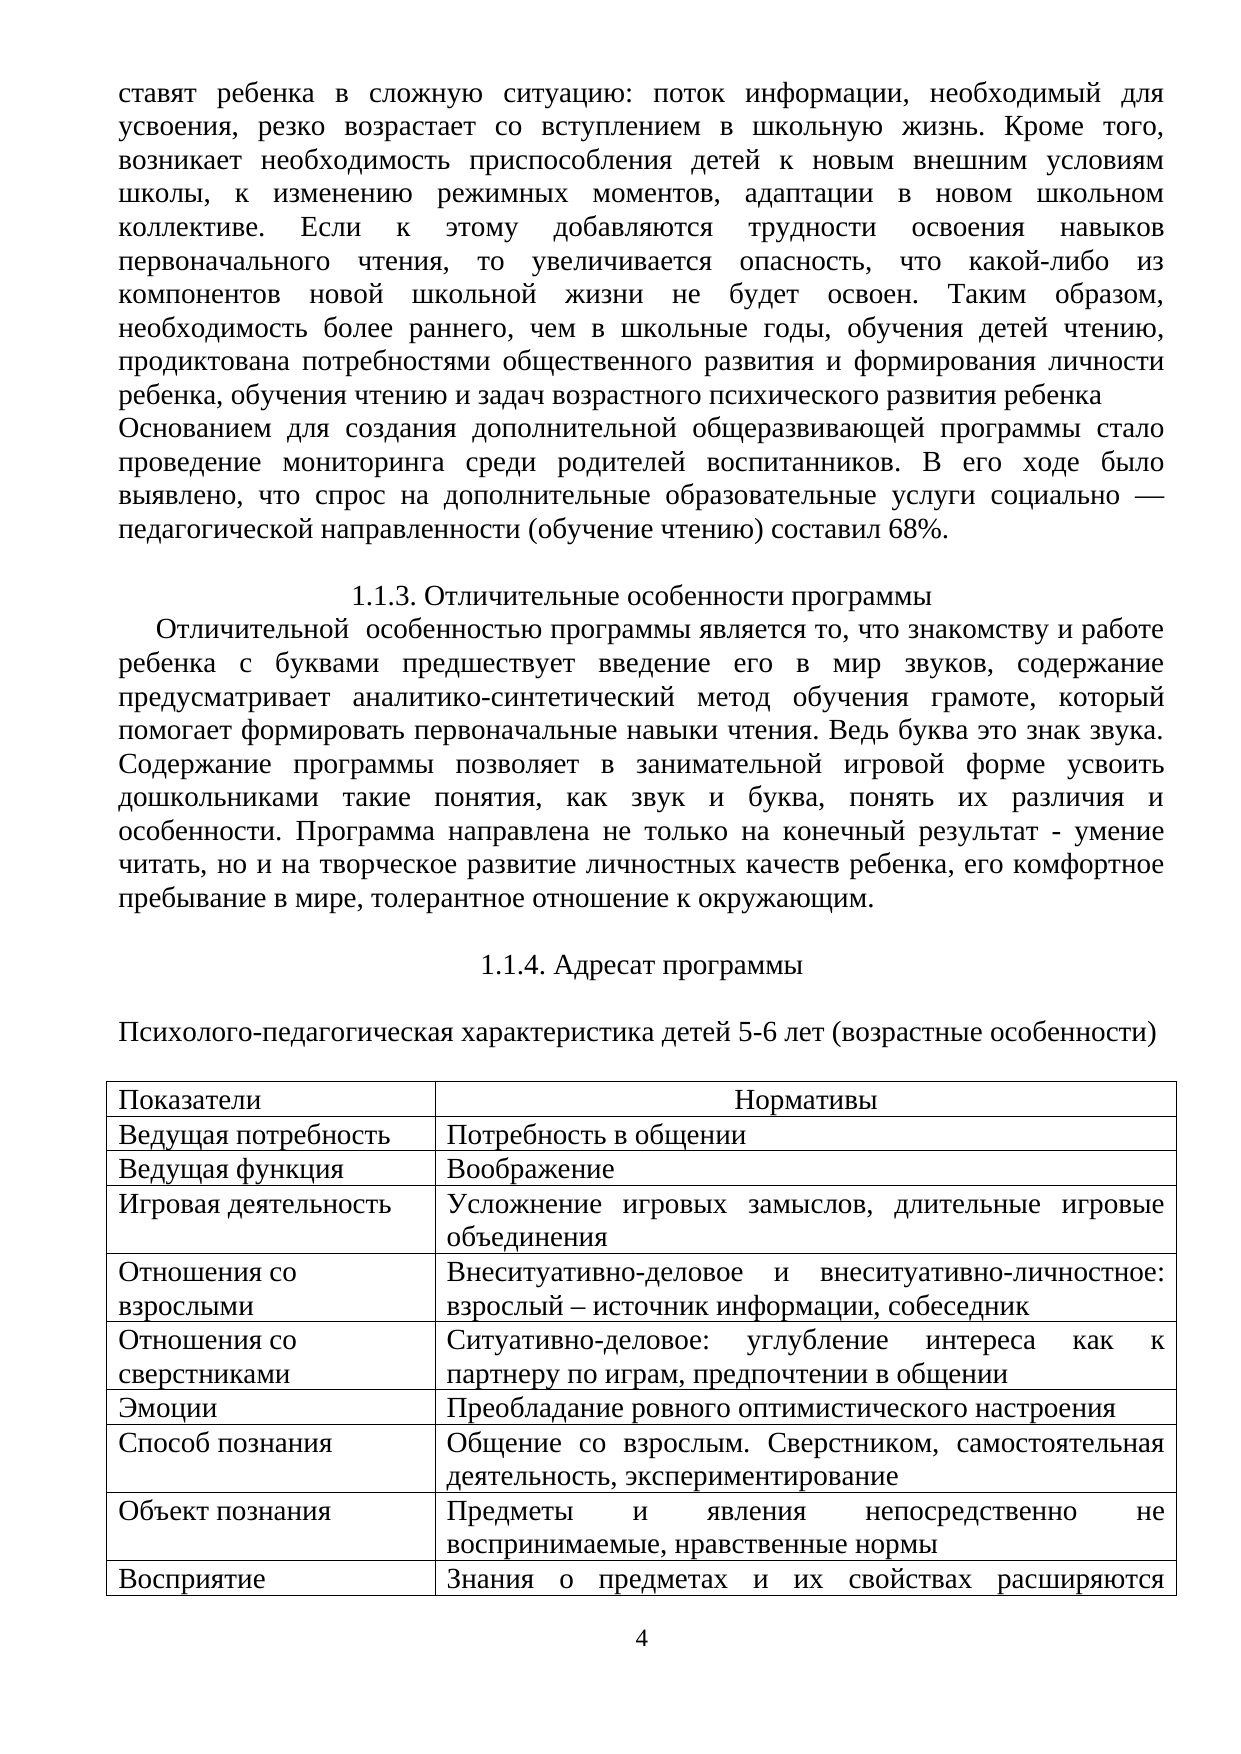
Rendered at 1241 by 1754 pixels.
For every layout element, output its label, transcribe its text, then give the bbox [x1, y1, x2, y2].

table_cell Восприятие [107, 1561, 435, 1595]
text Основанием для создания дополнительной общеразвивающей программы стало проведение мониторинга среди родителей воспитанников. В его ходе было выявлено, что спрос на дополнительные образовательные услуги социально — педагогической направленности (обучение чтению) составил 68%. [118, 410, 1165, 544]
text Психолого-педагогическая характеристика детей 5-6 лет (возрастные особенности) [118, 1014, 1165, 1048]
table_cell Усложнение игровых замыслов, длительные игровые объединения [436, 1186, 1176, 1253]
text 1.1.3. Отличительные особенности программы [118, 578, 1165, 612]
table_cell Внеситуативно-деловое и внеситуативно-личностное: взрослый – источник информации, собеседник [436, 1254, 1176, 1321]
table_cell Отношения со сверстниками [107, 1322, 435, 1389]
table_header Нормативы [436, 1082, 1176, 1116]
table_cell Ведущая функция [107, 1151, 435, 1185]
table_cell Общение со взрослым. Сверстником, самостоятельная деятельность, экспериментирование [436, 1425, 1176, 1492]
table_cell Преобладание ровного оптимистического настроения [436, 1390, 1176, 1424]
list Отличительной особенностью программы является то, что знакомству и работе ребенка с буквами предшествует введение его в мир звуков, содержание предусматривает аналитико-синтетический метод обучения грамоте, который помогает формировать первоначальные навыки чтения. Ведь буква это знак звука. Содержание программы позволяет в занимательной игровой форме усвоить дошкольниками такие понятия, как звук и буква, понять их различия и особенности. Программа направлена не только на конечный результат - умение читать, но и на творческое развитие личностных качеств ребенка, его комфортное пребывание в мире, толерантное отношение к окружающим. [118, 612, 1165, 913]
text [118, 75, 1165, 410]
table_cell Способ познания [107, 1425, 435, 1492]
table_cell Объект познания [107, 1493, 435, 1560]
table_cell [436, 1561, 1176, 1595]
list 1.1.4. Адресат программы [43, 947, 1165, 981]
table_cell Эмоции [107, 1390, 435, 1424]
table_cell Ведущая потребность [107, 1117, 435, 1150]
table_cell Предметы и явления непосредственно не воспринимаемые, нравственные нормы [436, 1493, 1176, 1560]
table_cell Игровая деятельность [107, 1186, 435, 1253]
table_header Показатели [107, 1082, 435, 1116]
table_cell Потребность в общении [436, 1117, 1176, 1150]
table_cell Ситуативно-деловое: углубление интереса как к партнеру по играм, предпочтении в общении [436, 1322, 1176, 1389]
table_cell Воображение [436, 1151, 1176, 1185]
table_cell Отношения со взрослыми [107, 1254, 435, 1321]
